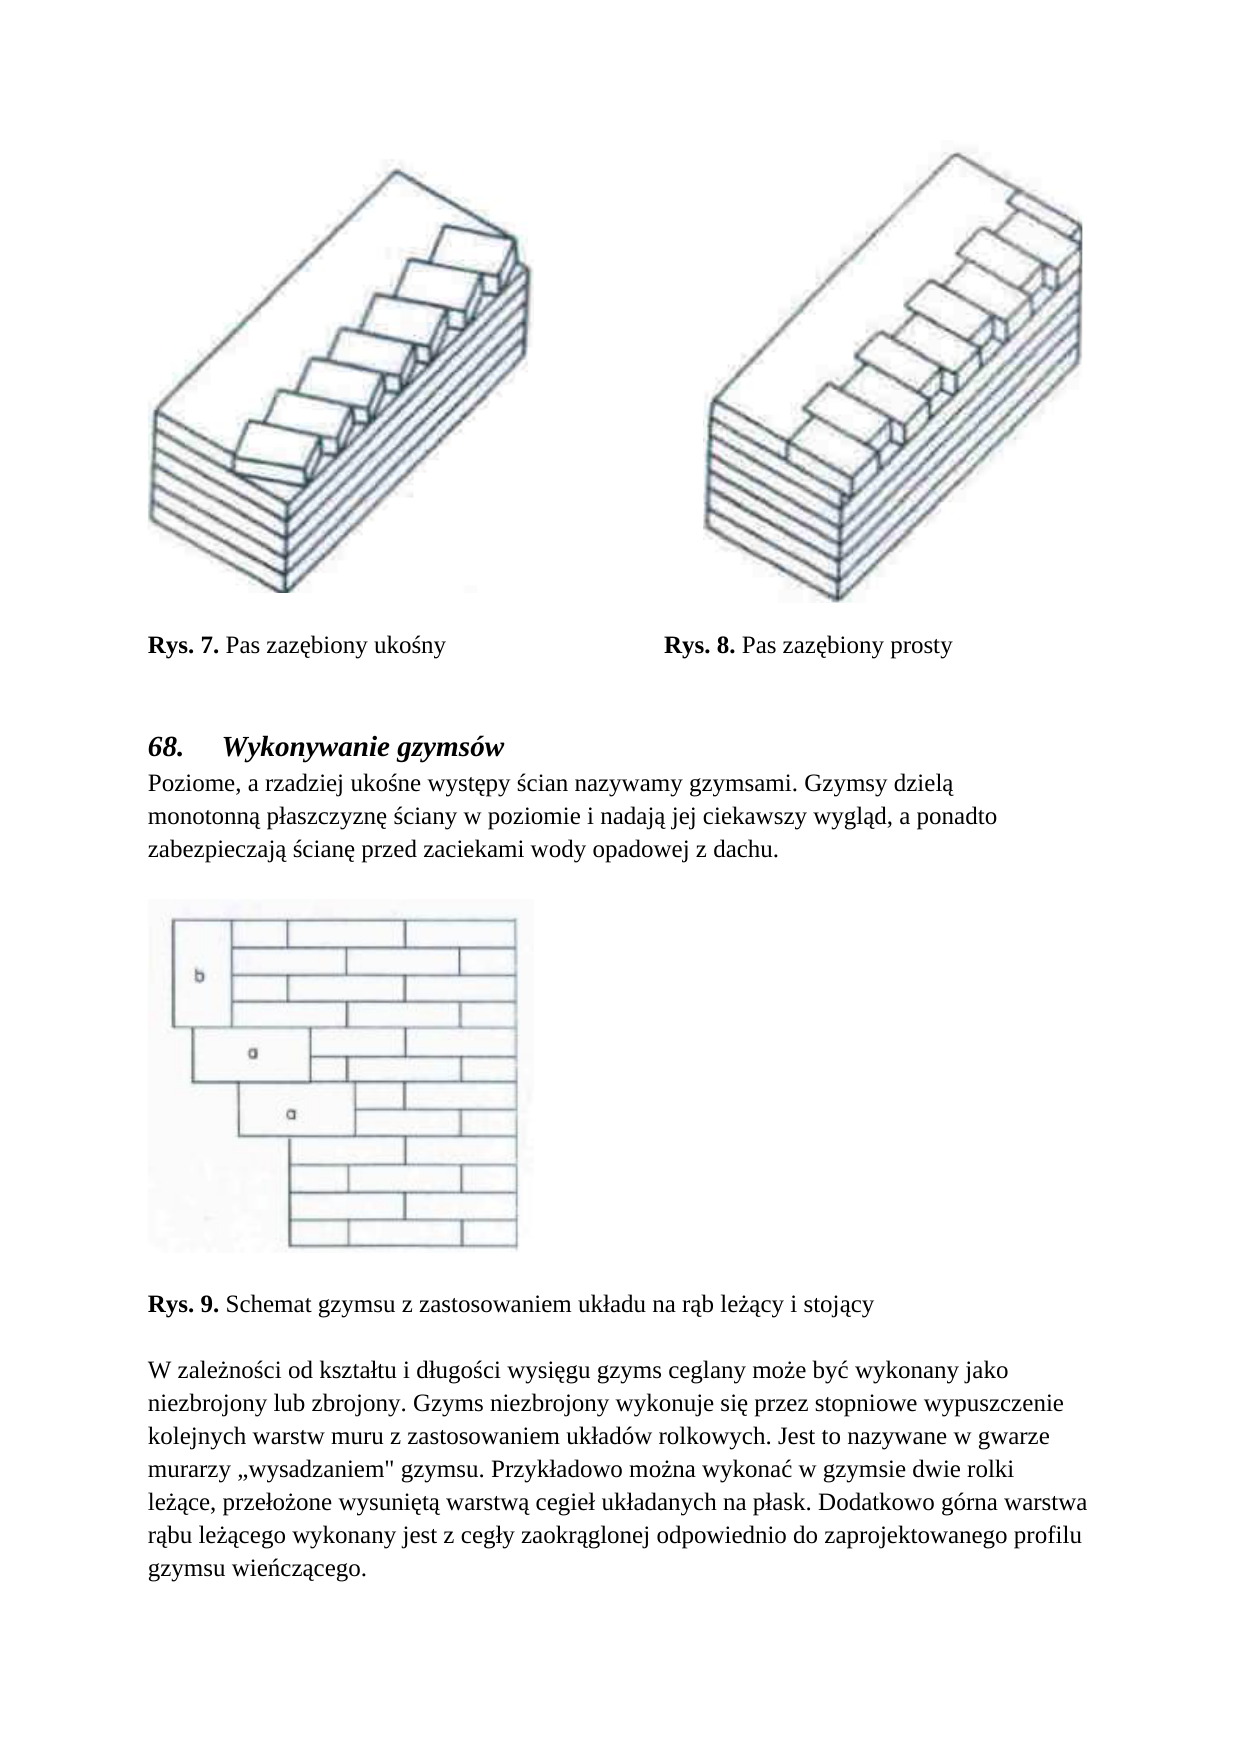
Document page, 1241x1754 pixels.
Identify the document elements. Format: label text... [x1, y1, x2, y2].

text Rys. 7. Pas zazębiony ukośny Rys. 8. Pas zazębiony prosty [148, 630, 1152, 659]
text kolejnych warstw muru z zastosowaniem układów rolkowych. Jest to nazywane w gwarze [148, 1421, 1152, 1450]
text Poziome, a rzadziej ukośne występy ścian nazywamy gzymsami. Gzymsy dzielą [148, 768, 1152, 796]
text gzymsu wieńczącego. [148, 1553, 1152, 1582]
text murarzy „wysadzaniem" gzymsu. Przykładowo można wykonać w gzymsie dwie rolki [148, 1454, 1152, 1483]
text 68. Wykonywanie gzymsów [148, 729, 1152, 763]
text W zależności od kształtu i długości wysięgu gzyms ceglany może być wykonany jako [148, 1355, 1152, 1384]
text niezbrojony lub zbrojony. Gzyms niezbrojony wykonuje się przez stopniowe wypuszczenie [148, 1388, 1152, 1417]
text leżące, przełożone wysuniętą warstwą cegieł układanych na płask. Dodatkowo górna warstwa [148, 1487, 1152, 1516]
text rąbu leżącego wykonany jest z cegły zaokrąglonej odpowiednio do zaprojektowanego profilu [148, 1520, 1152, 1549]
text monotonną płaszczyznę ściany w poziomie i nadają jej ciekawszy wygląd, a ponadto [148, 801, 1152, 829]
text Rys. 9. Schemat gzymsu z zastosowaniem układu na rąb leżący i stojący [148, 1289, 1152, 1318]
text zabezpieczają ścianę przed zaciekami wody opadowej z dachu. [148, 834, 1152, 862]
